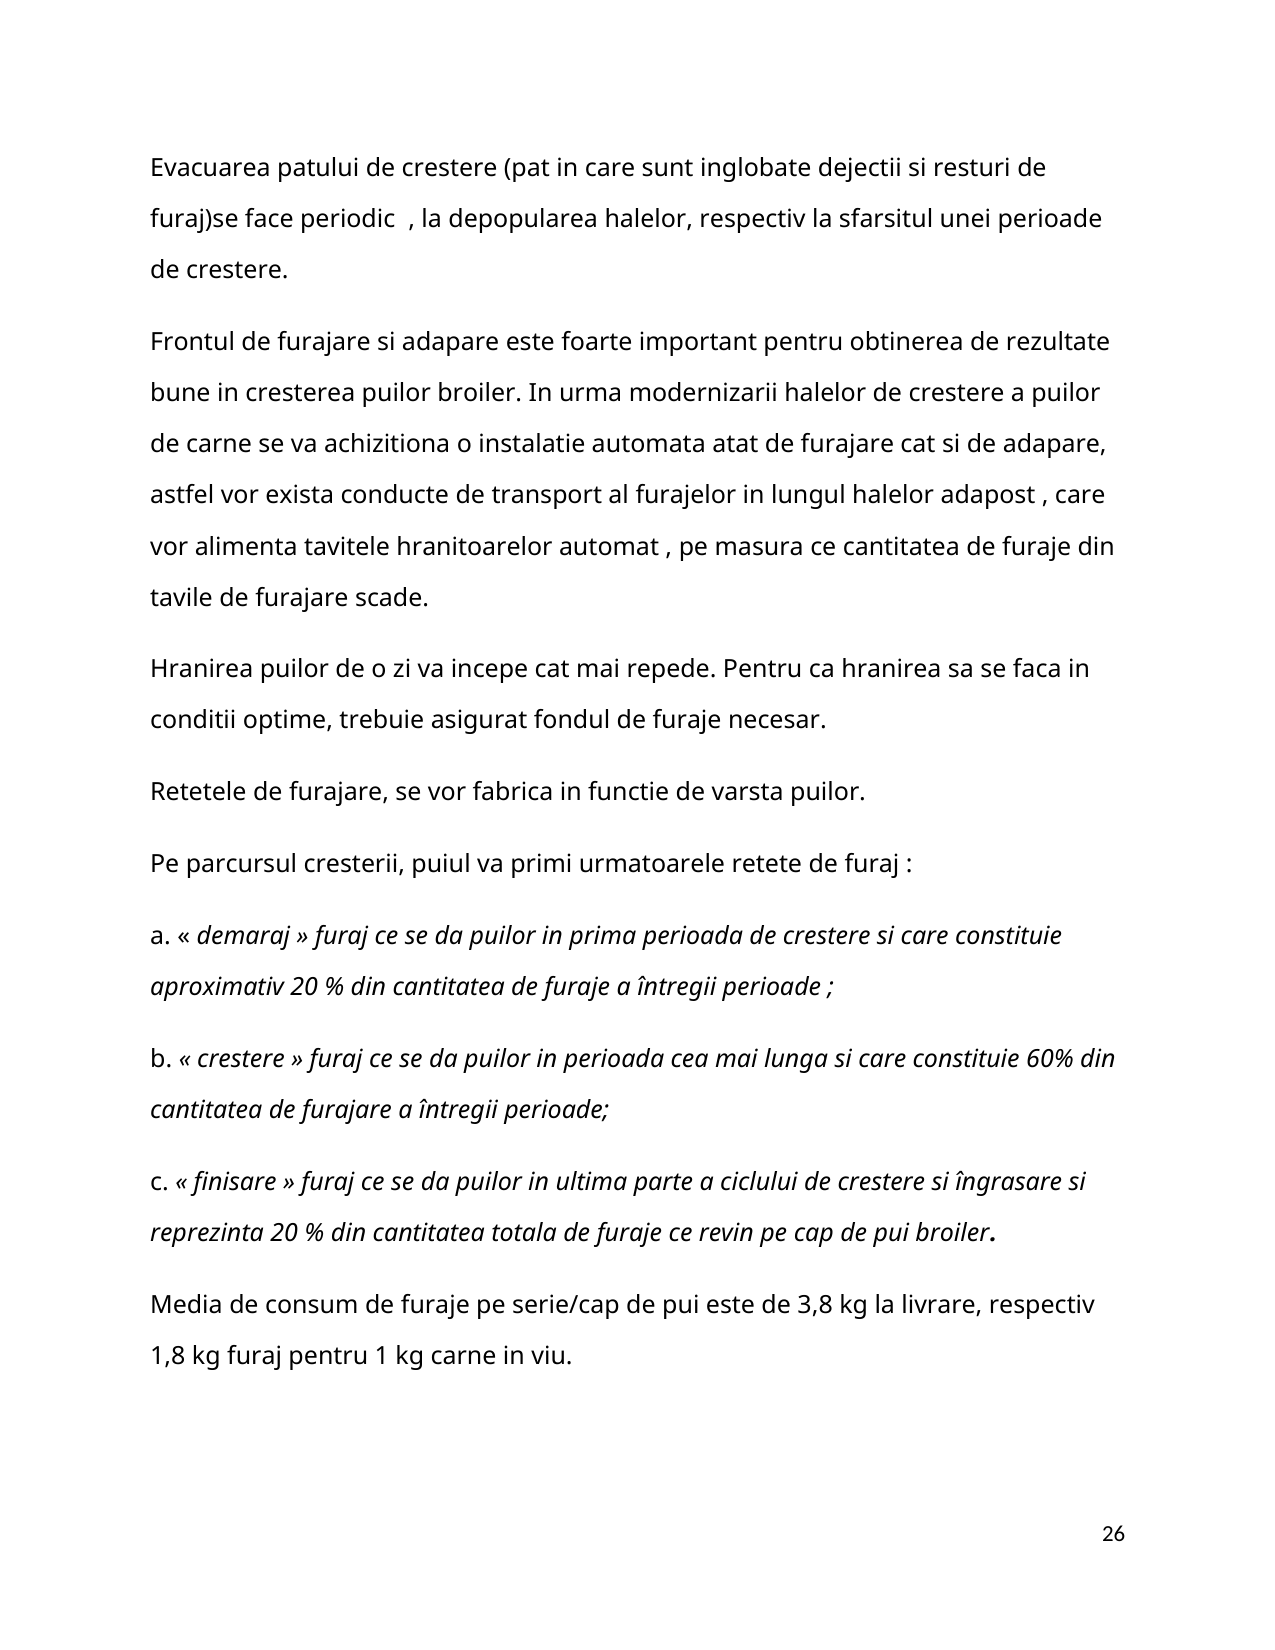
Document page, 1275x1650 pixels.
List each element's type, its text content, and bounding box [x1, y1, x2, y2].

text Pe parcursul cresterii, puiul va primi urmatoarele retete de furaj : [150, 846, 1125, 880]
text Media de consum de furaje pe serie/cap de pui este de 3,8 kg la livrare, respectiv 1,8 kg furaj pentru 1 kg carne in viu. [150, 1286, 1125, 1372]
text Retetele de furajare, se vor fabrica in functie de varsta puilor. [150, 774, 1125, 808]
text c. « finisare » furaj ce se da puilor in ultima parte a ciclului de crestere si îngrasare si reprezinta 20 % din cantitatea totala de furaje ce revin pe cap de pui broiler. [150, 1163, 1125, 1249]
text Hranirea puilor de o zi va incepe cat mai repede. Pentru ca hranirea sa se faca in conditii optime, trebuie asigurat fondul de furaje necesar. [150, 651, 1125, 736]
text Frontul de furajare si adapare este foarte important pentru obtinerea de rezultate bune in cresterea puilor broiler. In urma modernizarii halelor de crestere a puilor de carne se va achizitiona o instalatie automata atat de furajare cat si de adapare, astfel vor exista conducte de transport al furajelor in lungul halelor adapost , care vor alimenta tavitele hranitoarelor automat , pe masura ce cantitatea de furaje din tavile de furajare scade. [150, 324, 1125, 613]
text b. « crestere » furaj ce se da puilor in perioada cea mai lunga si care constituie 60% din cantitatea de furajare a întregii perioade; [150, 1041, 1125, 1126]
text a. « demaraj » furaj ce se da puilor in prima perioada de crestere si care constituie aproximativ 20 % din cantitatea de furaje a întregii perioade ; [150, 918, 1125, 1003]
text Evacuarea patului de crestere (pat in care sunt inglobate dejectii si resturi de furaj)se face periodic , la depopularea halelor, respectiv la sfarsitul unei perioade de crestere. [150, 150, 1125, 286]
